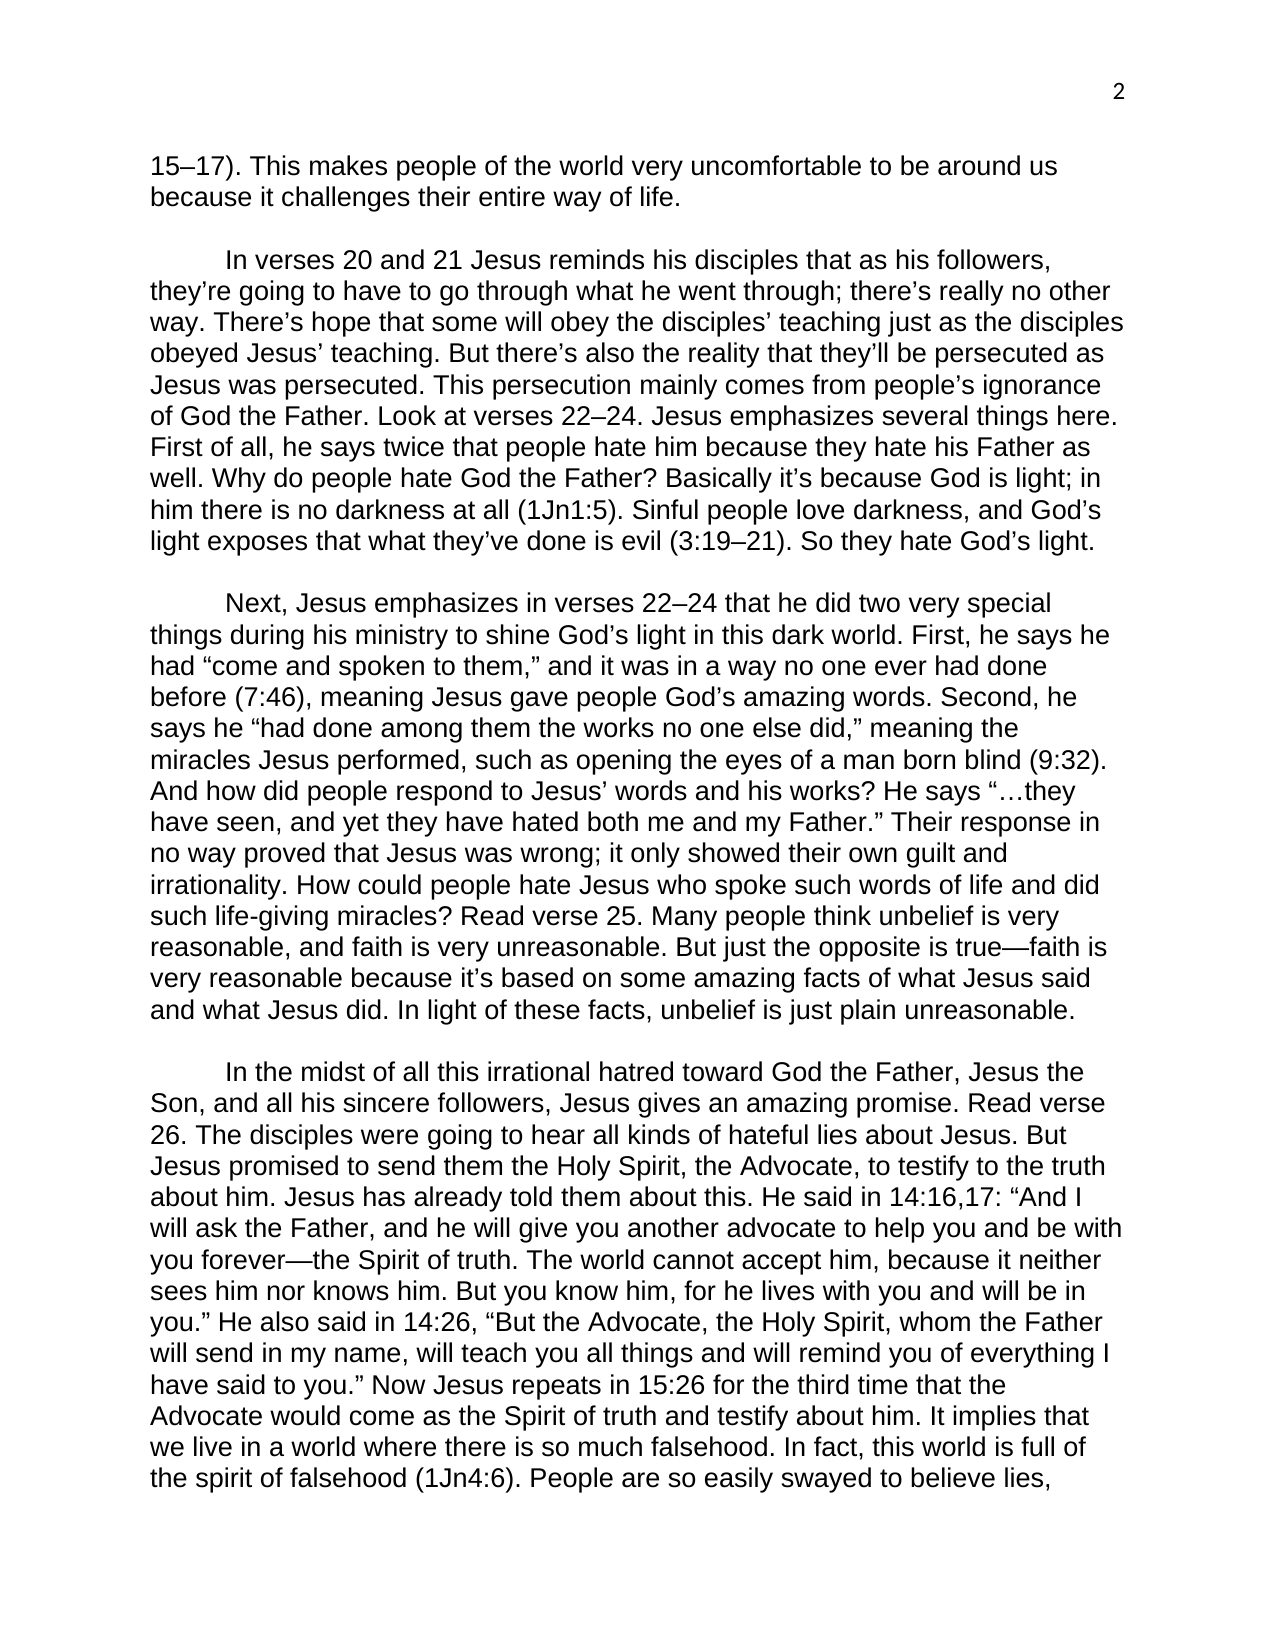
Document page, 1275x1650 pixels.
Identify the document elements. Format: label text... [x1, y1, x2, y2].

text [150, 1056, 1125, 1494]
text In verses 20 and 21 Jesus reminds his disciples that as his followers, they’re going to have to go through what he went through; there’s really no other way. There’s hope that some will obey the disciples’ teaching just as the disciples obeyed Jesus’ teaching. But there’s also the reality that they’ll be persecuted as Jesus was persecuted. This persecution mainly comes from people’s ignorance of God the Father. Look at verses 22–24. Jesus emphasizes several things here. First of all, he says twice that people hate him because they hate his Father as well. Why do people hate God the Father? Basically it’s because God is light; in him there is no darkness at all (1Jn1:5). Sinful people love darkness, and God’s light exposes that what they’ve done is evil (3:19–21). So they hate God’s light. [150, 244, 1125, 556]
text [150, 150, 1125, 212]
text Next, Jesus emphasizes in verses 22–24 that he did two very special things during his ministry to shine God’s light in this dark world. First, he says he had “come and spoken to them,” and it was in a way no one ever had done before (7:46), meaning Jesus gave people God’s amazing words. Second, he says he “had done among them the works no one else did,” meaning the miracles Jesus performed, such as opening the eyes of a man born blind (9:32). And how did people respond to Jesus’ words and his works? He says “…they have seen, and yet they have hated both me and my Father.” Their response in no way proved that Jesus was wrong; it only showed their own guilt and irrationality. How could people hate Jesus who spoke such words of life and did such life-giving miracles? Read verse 25. Many people think unbelief is very reasonable, and faith is very unreasonable. But just the opposite is true—faith is very reasonable because it’s based on some amazing facts of what Jesus said and what Jesus did. In light of these facts, unbelief is just plain unreasonable. [150, 587, 1125, 1025]
